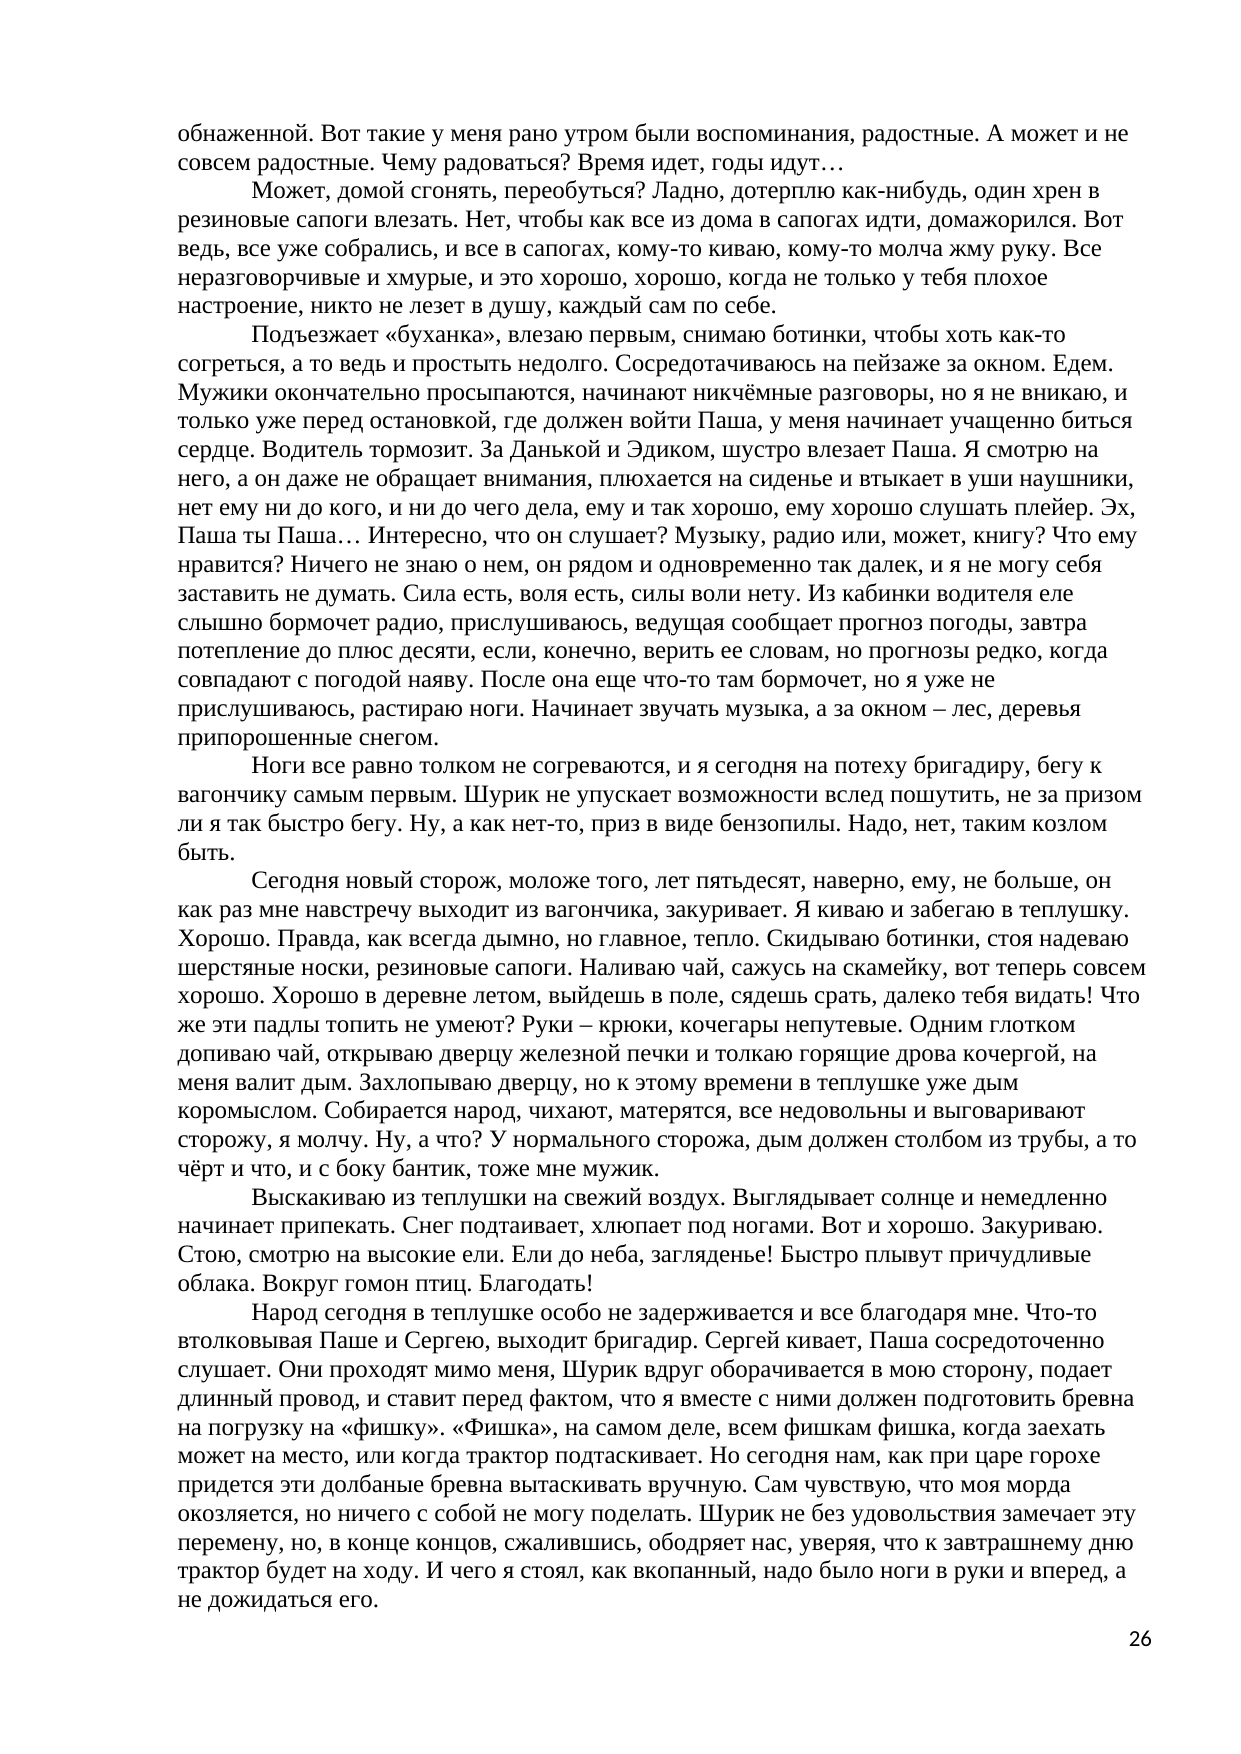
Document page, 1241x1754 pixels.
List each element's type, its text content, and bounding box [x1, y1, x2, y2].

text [177, 118, 1152, 176]
text Ноги все равно толком не согреваются, и я сегодня на потеху бригадиру, бегу к вагончику самым первым. Шурик не упускает возможности вслед пошутить, не за призом ли я так быстро бегу. Ну, а как нет-то, приз в виде бензопилы. Надо, нет, таким козлом быть. [177, 751, 1152, 866]
text Выскакиваю из теплушки на свежий воздух. Выглядывает солнце и немедленно начинает припекать. Снег подтаивает, хлюпает под ногами. Вот и хорошо. Закуриваю. Стою, смотрю на высокие ели. Ели до неба, загляденье! Быстро плывут причудливые облака. Вокруг гомон птиц. Благодать! [177, 1182, 1152, 1297]
text Может, домой сгонять, переобуться? Ладно, дотерплю как-нибудь, один хрен в резиновые сапоги влезать. Нет, чтобы как все из дома в сапогах идти, домажорился. Вот ведь, все уже собрались, и все в сапогах, кому-то киваю, кому-то молча жму руку. Все неразговорчивые и хмурые, и это хорошо, хорошо, когда не только у тебя плохое настроение, никто не лезет в душу, каждый сам по себе. [177, 176, 1152, 319]
text Народ сегодня в теплушке особо не задерживается и все благодаря мне. Что-то втолковывая Паше и Сергею, выходит бригадир. Сергей кивает, Паша сосредоточенно слушает. Они проходят мимо меня, Шурик вдруг оборачивается в мою сторону, подает длинный провод, и ставит перед фактом, что я вместе с ними должен подготовить бревна на погрузку на «фишку». «Фишка», на самом деле, всем фишкам фишка, когда заехать может на место, или когда трактор подтаскивает. Но сегодня нам, как при царе горохе придется эти долбаные бревна вытаскивать вручную. Сам чувствую, что моя морда окозляется, но ничего с собой не могу поделать. Шурик не без удовольствия замечает эту перемену, но, в конце концов, сжалившись, ободряет нас, уверяя, что к завтрашнему дню трактор будет на ходу. И чего я стоял, как вкопанный, надо было ноги в руки и вперед, а не дожидаться его. [177, 1297, 1152, 1613]
text Сегодня новый сторож, моложе того, лет пятьдесят, наверно, ему, не больше, он как раз мне навстречу выходит из вагончика, закуривает. Я киваю и забегаю в теплушку. Хорошо. Правда, как всегда дымно, но главное, тепло. Скидываю ботинки, стоя надеваю шерстяные носки, резиновые сапоги. Наливаю чай, сажусь на скамейку, вот теперь совсем хорошо. Хорошо в деревне летом, выйдешь в поле, сядешь срать, далеко тебя видать! Что же эти падлы топить не умеют? Руки – крюки, кочегары непутевые. Одним глотком допиваю чай, открываю дверцу железной печки и толкаю горящие дрова кочергой, на меня валит дым. Захлопываю дверцу, но к этому времени в теплушке уже дым коромыслом. Собирается народ, чихают, матерятся, все недовольны и выговаривают сторожу, я молчу. Ну, а что? У нормального сторожа, дым должен столбом из трубы, а то чёрт и что, и с боку бантик, тоже мне мужик. [177, 866, 1152, 1182]
text Подъезжает «буханка», влезаю первым, снимаю ботинки, чтобы хоть как-то согреться, а то ведь и простыть недолго. Сосредотачиваюсь на пейзаже за окном. Едем. Мужики окончательно просыпаются, начинают никчёмные разговоры, но я не вникаю, и только уже перед остановкой, где должен войти Паша, у меня начинает учащенно биться сердце. Водитель тормозит. За Данькой и Эдиком, шустро влезает Паша. Я смотрю на него, а он даже не обращает внимания, плюхается на сиденье и втыкает в уши наушники, нет ему ни до кого, и ни до чего дела, ему и так хорошо, ему хорошо слушать плейер. Эх, Паша ты Паша… Интересно, что он слушает? Музыку, радио или, может, книгу? Что ему нравится? Ничего не знаю о нем, он рядом и одновременно так далек, и я не могу себя заставить не думать. Сила есть, воля есть, силы воли нету. Из кабинки водителя еле слышно бормочет радио, прислушиваюсь, ведущая сообщает прогноз погоды, завтра потепление до плюс десяти, если, конечно, верить ее словам, но прогнозы редко, когда совпадают с погодой наяву. После она еще что-то там бормочет, но я уже не прислушиваюсь, растираю ноги. Начинает звучать музыка, а за окном – лес, деревья припорошенные снегом. [177, 319, 1152, 751]
